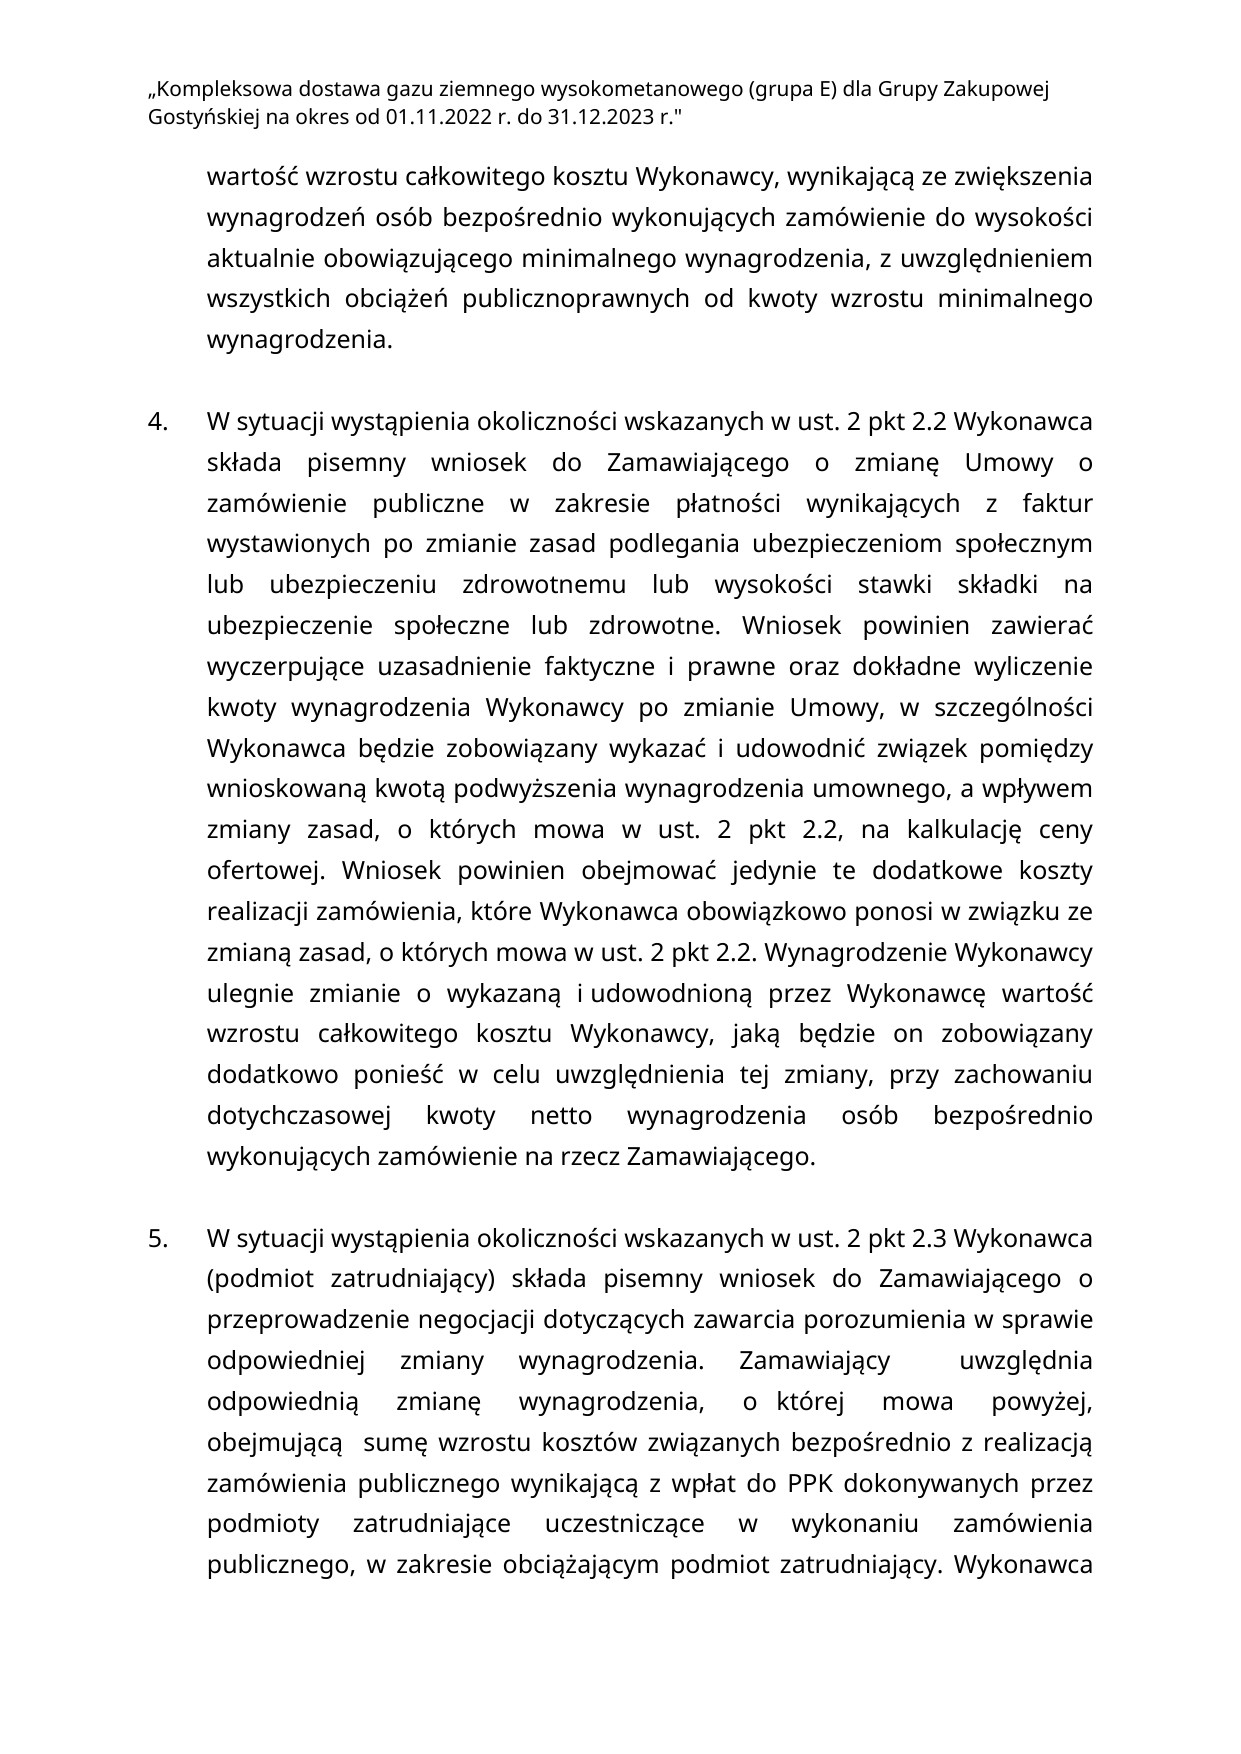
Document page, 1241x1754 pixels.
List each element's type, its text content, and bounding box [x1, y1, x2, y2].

list W sytuacji wystąpienia okoliczności wskazanych w ust. 2 pkt 2.2 Wykonawca składa pisemny wniosek do Zamawiającego o zmianę Umowy o zamówienie publiczne w zakresie płatności wynikających z faktur wystawionych po zmianie zasad podlegania ubezpieczeniom społecznym lub ubezpieczeniu zdrowotnemu lub wysokości stawki składki na ubezpieczenie społeczne lub zdrowotne. Wniosek powinien zawierać wyczerpujące uzasadnienie faktyczne i prawne oraz dokładne wyliczenie kwoty wynagrodzenia Wykonawcy po zmianie Umowy, w szczególności Wykonawca będzie zobowiązany wykazać i udowodnić związek pomiędzy wnioskowaną kwotą podwyższenia wynagrodzenia umownego, a wpływem zmiany zasad, o których mowa w ust. 2 pkt 2.2, na kalkulację ceny ofertowej. Wniosek powinien obejmować jedynie te dodatkowe koszty realizacji zamówienia, które Wykonawca obowiązkowo ponosi w związku ze zmianą zasad, o których mowa w ust. 2 pkt 2.2. Wynagrodzenie Wykonawcy ulegnie zmianie o wykazaną i udowodnioną przez Wykonawcę wartość wzrostu całkowitego kosztu Wykonawcy, jaką będzie on zobowiązany dodatkowo ponieść w celu uwzględnienia tej zmiany, przy zachowaniu dotychczasowej kwoty netto wynagrodzenia osób bezpośrednio wykonujących zamówienie na rzecz Zamawiającego. [148, 404, 1094, 1173]
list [148, 159, 1094, 356]
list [148, 1220, 1094, 1581]
